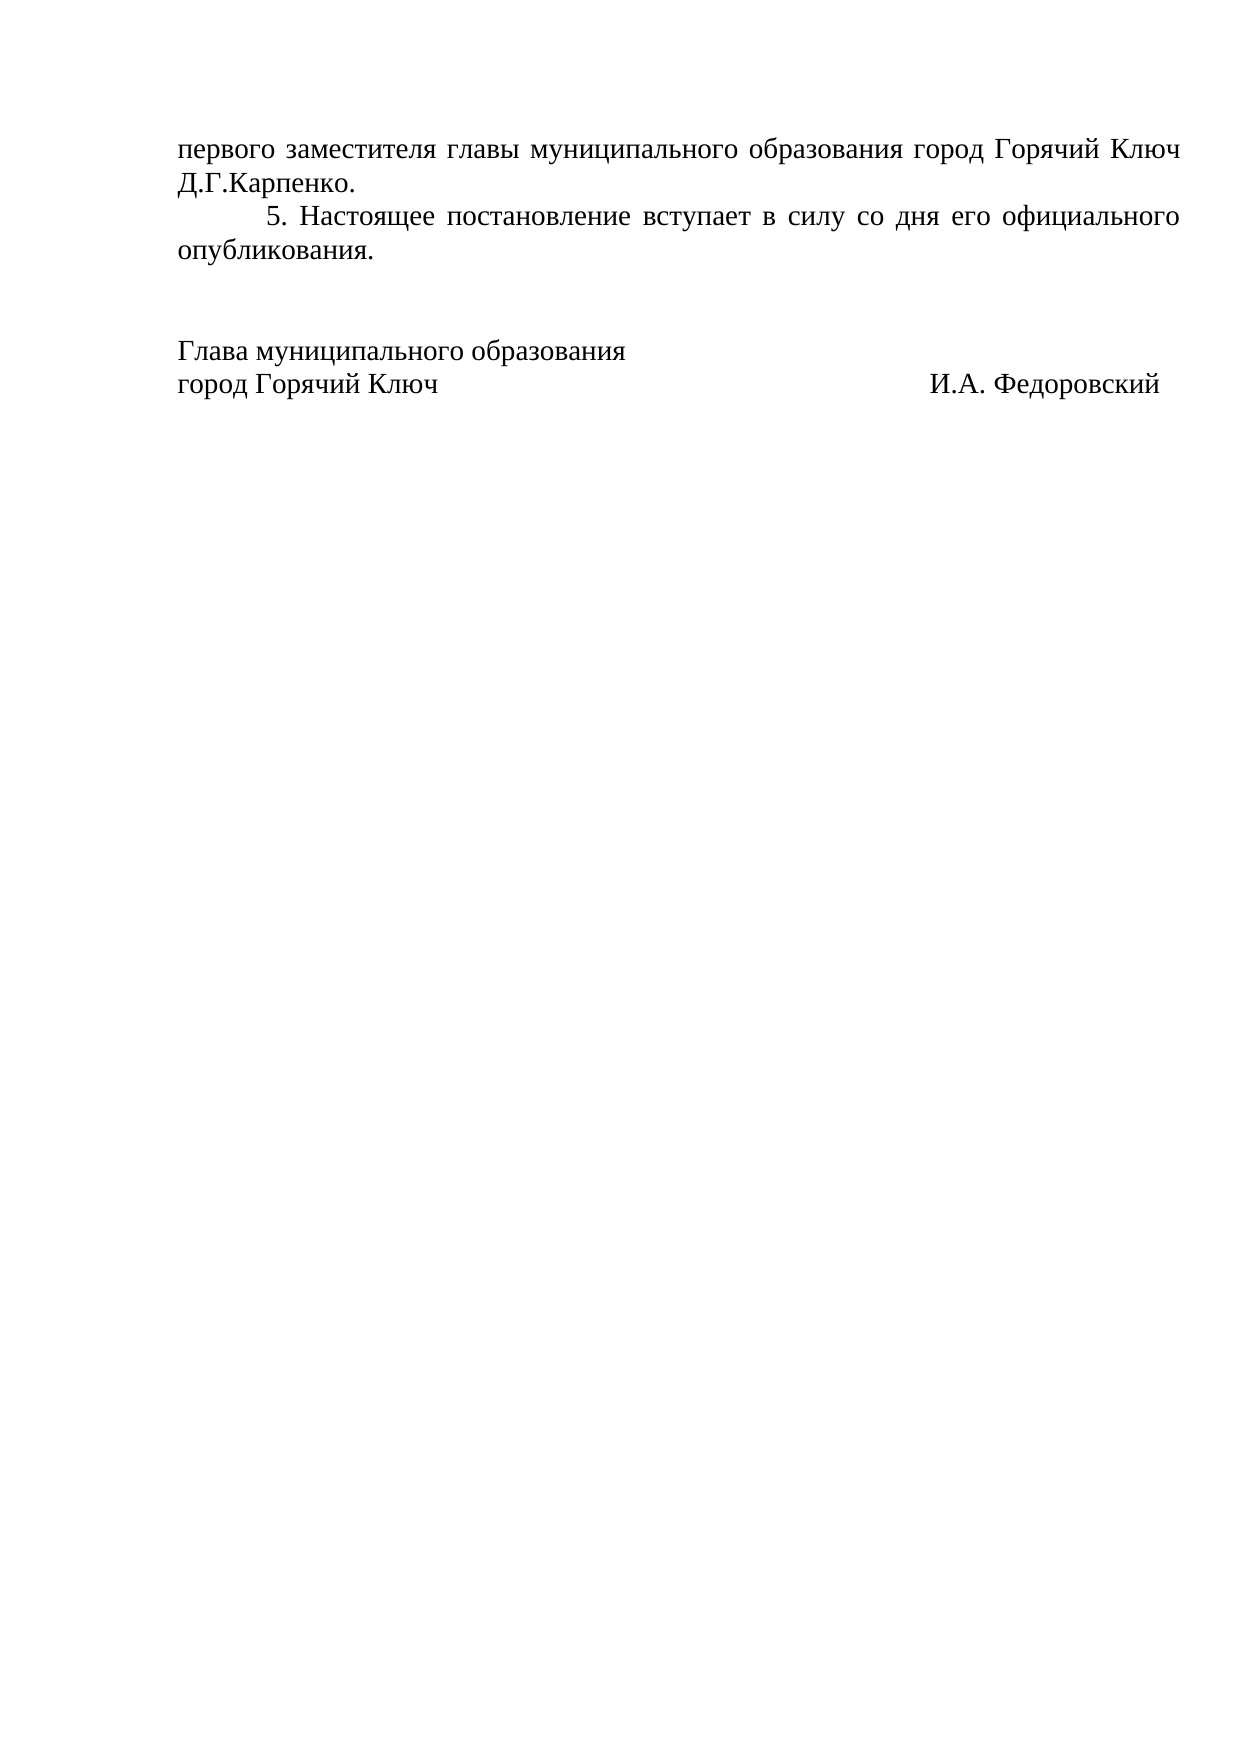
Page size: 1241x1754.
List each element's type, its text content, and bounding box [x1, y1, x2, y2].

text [177, 131, 1181, 198]
text город Горячий Ключ И.А. Федоровский [177, 366, 1181, 400]
text Глава муниципального образования [177, 333, 1181, 366]
text 5. Настоящее постановление вступает в силу со дня его официального опубликования. [177, 198, 1181, 266]
